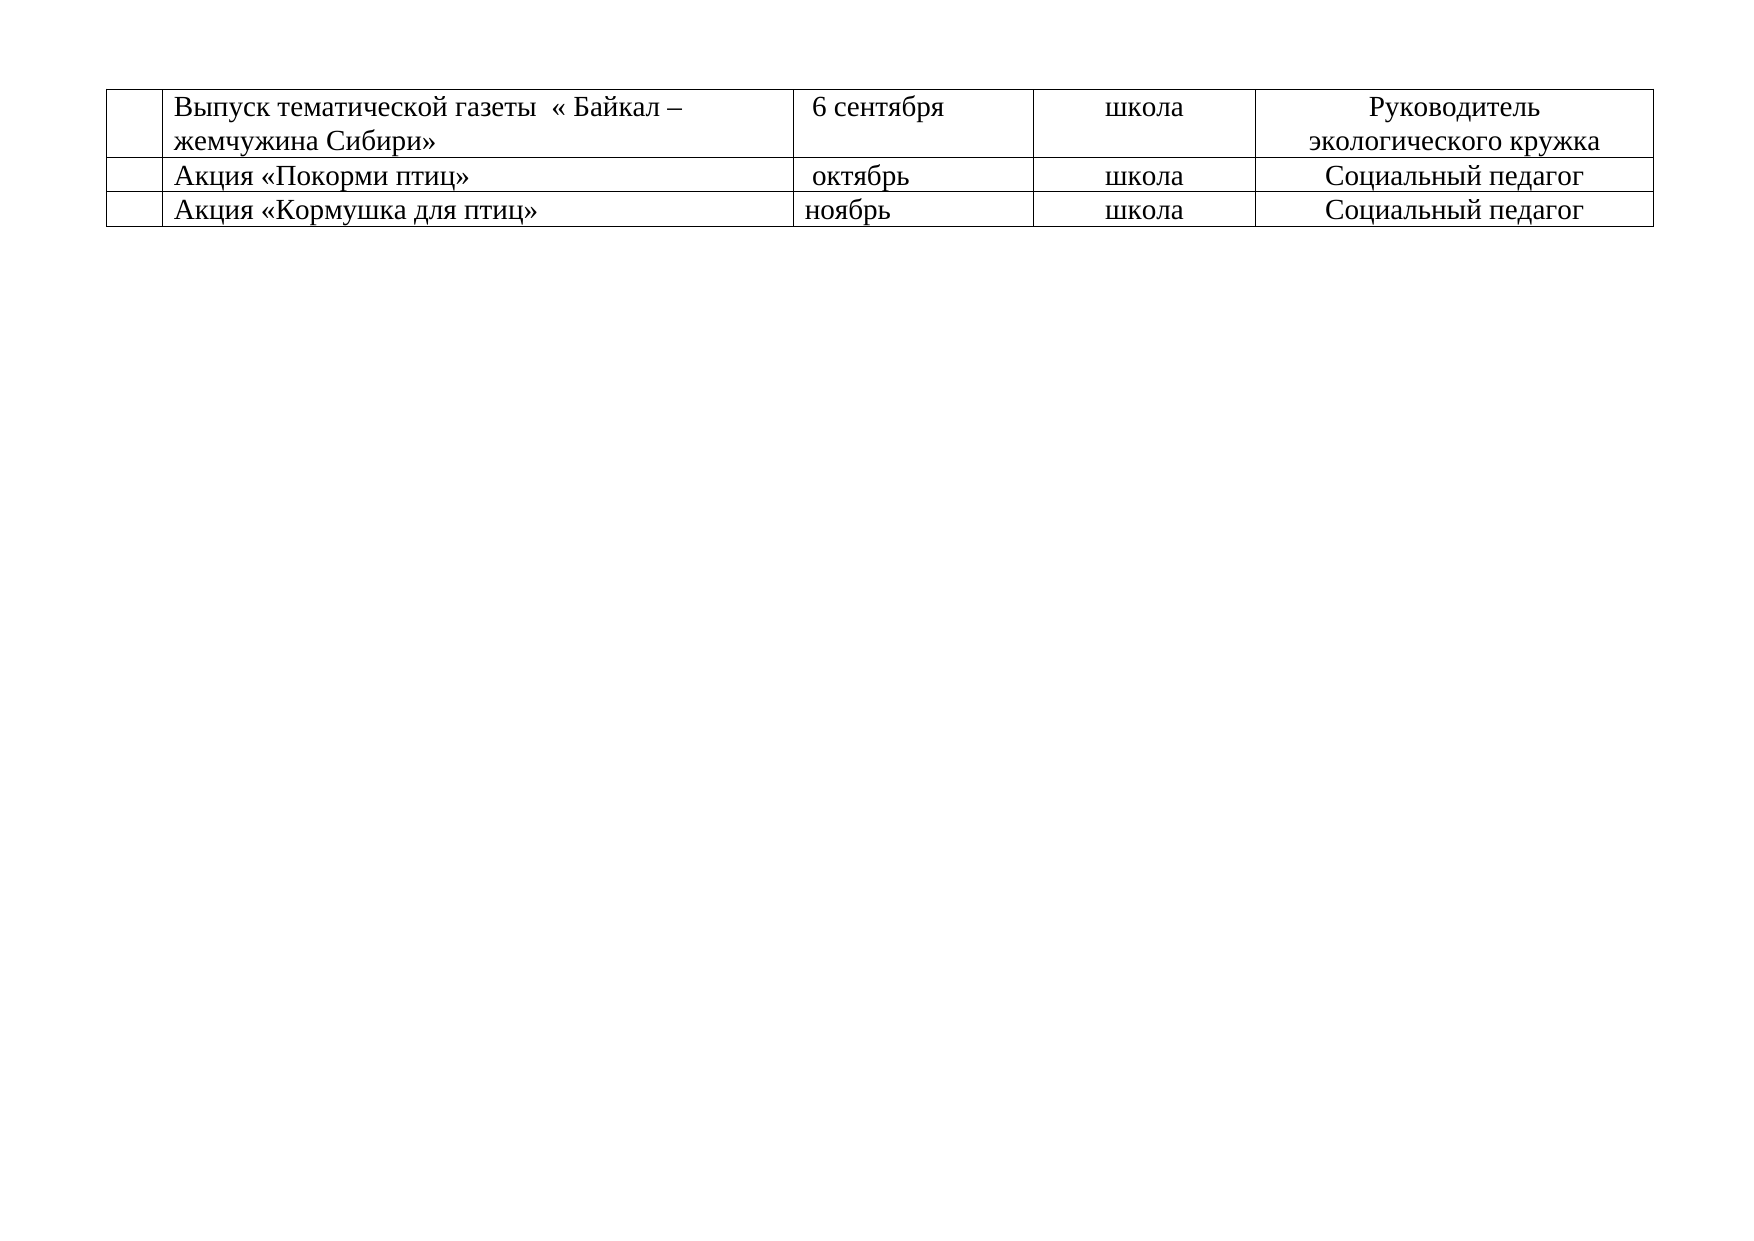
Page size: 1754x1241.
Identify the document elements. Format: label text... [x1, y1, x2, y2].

table_cell Руководитель экологического кружка [1256, 90, 1653, 157]
table_cell [107, 90, 162, 157]
table_cell Акция «Покорми птиц» [163, 158, 793, 191]
table_cell ноябрь [794, 192, 1033, 226]
table_cell школа [1034, 192, 1255, 226]
table_cell Социальный педагог [1256, 158, 1653, 191]
table_cell 6 сентября [794, 90, 1033, 157]
table_cell школа [1034, 90, 1255, 157]
table_cell Социальный педагог [1256, 192, 1653, 226]
table_cell Акция «Кормушка для птиц» [163, 192, 793, 226]
table_cell Выпуск тематической газеты « Байкал – жемчужина Сибири» [163, 90, 793, 157]
table_cell [107, 192, 162, 226]
table_cell [107, 158, 162, 191]
table_cell школа [1034, 158, 1255, 191]
table_cell октябрь [794, 158, 1033, 191]
